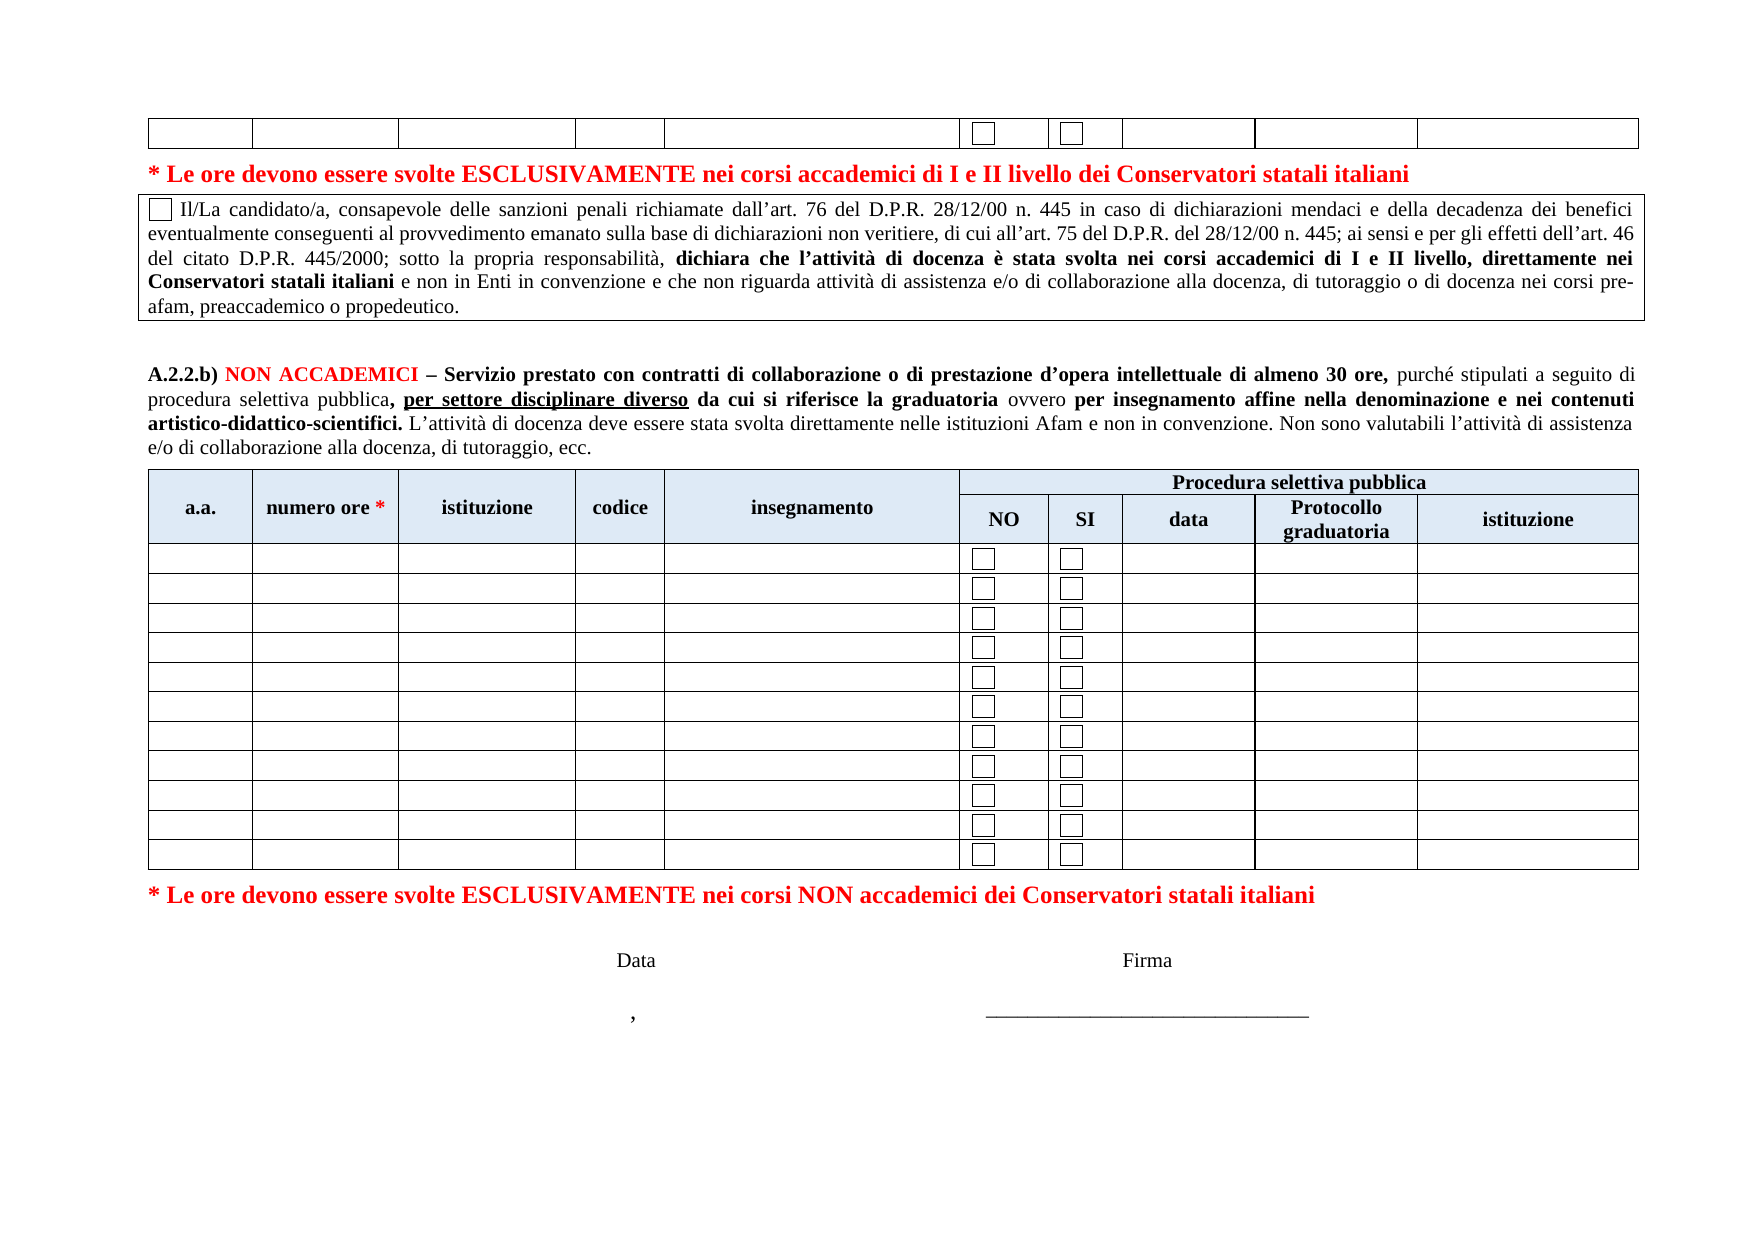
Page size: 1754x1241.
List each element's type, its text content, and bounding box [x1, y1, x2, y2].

table_header a.a. [149, 470, 252, 543]
table_cell [960, 119, 1048, 148]
table_cell [149, 692, 252, 721]
table_cell [399, 781, 575, 809]
table_cell [1418, 811, 1638, 839]
table_header Data , [381, 948, 892, 1072]
table_cell [576, 604, 664, 632]
table_cell [399, 604, 575, 632]
table_header istituzione [399, 470, 575, 543]
table_cell [399, 633, 575, 662]
table_cell [399, 811, 575, 839]
table_cell [253, 119, 398, 148]
table_cell [1418, 119, 1638, 148]
table_cell [149, 574, 252, 602]
table_cell [576, 781, 664, 809]
text * Le ore devono essere svolte ESCLUSIVAMENTE nei corsi NON accademici dei Conservatori statali italiani [148, 880, 1636, 909]
text A.2.2.b) NON ACCADEMICI – Servizio prestato con contratti di collaborazione o di prestazione d’opera intellettuale di almeno 30 ore, purché stipulati a seguito di procedura selettiva pubblica, per settore disciplinare diverso da cui si riferisce la graduatoria ovvero per insegnamento affine nella denominazione e nei contenuti artistico-didattico-scientifici. L’attività di docenza deve essere stata svolta direttamente nelle istituzioni Afam e non in convenzione. Non sono valutabili l’attività di assistenza e/o di collaborazione alla docenza, di tutoraggio, ecc. [148, 362, 1636, 459]
table_cell data [1123, 495, 1254, 543]
table_cell [149, 633, 252, 662]
table_cell [1049, 633, 1122, 662]
table_cell [960, 692, 1048, 721]
table_cell [253, 692, 398, 721]
table_cell [149, 119, 252, 148]
table_cell [253, 604, 398, 632]
table_cell [576, 633, 664, 662]
table_cell [576, 840, 664, 869]
table_cell [1049, 692, 1122, 721]
table_cell [253, 544, 398, 573]
table_cell [665, 811, 959, 839]
table_cell [576, 692, 664, 721]
table_cell [1049, 840, 1122, 869]
table_cell [149, 811, 252, 839]
table_cell [253, 574, 398, 602]
table_cell [1418, 722, 1638, 750]
table_cell [960, 840, 1048, 869]
table_cell [1418, 574, 1638, 602]
table_cell [399, 574, 575, 602]
table_cell [253, 751, 398, 780]
table_cell [1418, 604, 1638, 632]
table_cell [1256, 544, 1417, 573]
table_cell [1418, 840, 1638, 869]
table_cell [1123, 692, 1254, 721]
table_cell [1123, 604, 1254, 632]
table_cell [1256, 633, 1417, 662]
table_cell [665, 119, 959, 148]
table_cell [1049, 781, 1122, 809]
table_cell [576, 663, 664, 691]
table_cell [1049, 751, 1122, 780]
table_cell [1049, 119, 1122, 148]
table_cell [149, 781, 252, 809]
table_cell [1123, 751, 1254, 780]
table_cell [1256, 663, 1417, 691]
table_cell [1256, 840, 1417, 869]
table_header codice [576, 470, 664, 543]
table_cell [399, 544, 575, 573]
table_cell [1418, 751, 1638, 780]
table_cell [1418, 692, 1638, 721]
table_cell [1418, 663, 1638, 691]
table_header Firma _______________________________ [892, 948, 1403, 1072]
table_cell [399, 722, 575, 750]
table_cell [149, 663, 252, 691]
table_cell [399, 119, 575, 148]
table_cell [1256, 604, 1417, 632]
table_cell [1418, 633, 1638, 662]
table_cell [1049, 663, 1122, 691]
table_cell NO [960, 495, 1048, 543]
table_cell [149, 604, 252, 632]
table_cell [665, 663, 959, 691]
table_cell [576, 811, 664, 839]
table_cell [1256, 751, 1417, 780]
table_cell [253, 633, 398, 662]
table_cell [149, 722, 252, 750]
table_cell [665, 840, 959, 869]
table_cell [576, 574, 664, 602]
table_cell [253, 781, 398, 809]
table_cell [960, 722, 1048, 750]
table_cell [1049, 811, 1122, 839]
table_cell [253, 722, 398, 750]
table_cell [1049, 722, 1122, 750]
table_cell [960, 633, 1048, 662]
table_cell [665, 781, 959, 809]
table_cell [1418, 544, 1638, 573]
table_cell [1123, 811, 1254, 839]
table_cell [149, 751, 252, 780]
table_cell [576, 751, 664, 780]
table_cell [576, 119, 664, 148]
table_header numero ore * [253, 470, 398, 543]
table_header Procedura selettiva pubblica [960, 470, 1638, 494]
table_cell [1123, 119, 1254, 148]
table_cell [665, 633, 959, 662]
table_cell [665, 692, 959, 721]
table_cell [665, 604, 959, 632]
text Il/La candidato/a, consapevole delle sanzioni penali richiamate dall’art. 76 del D.P.R. 28/12/00 n. 445 in caso di dichiarazioni mendaci e della decadenza dei benefici eventualmente conseguenti al provvedimento emanato sulla base di dichiarazioni non veritiere, di cui all’art. 75 del D.P.R. del 28/12/00 n. 445; ai sensi e per gli effetti dell’art. 46 del citato D.P.R. 445/2000; sotto la propria responsabilità, dichiara che l’attività di docenza è stata svolta nei corsi accademici di I e II livello, direttamente nei Conservatori statali italiani e non in Enti in convenzione e che non riguarda attività di assistenza e/o di collaborazione alla docenza, di tutoraggio o di docenza nei corsi pre-afam, preaccademico o propedeutico. [139, 195, 1644, 320]
table_cell [1049, 604, 1122, 632]
table_cell [1256, 119, 1417, 148]
table_cell [576, 544, 664, 573]
table_cell [960, 574, 1048, 602]
table_cell [960, 811, 1048, 839]
table_cell [399, 663, 575, 691]
text * Le ore devono essere svolte ESCLUSIVAMENTE nei corsi accademici di I e II livello dei Conservatori statali italiani [148, 159, 1636, 188]
table_cell [960, 544, 1048, 573]
table_cell [1418, 781, 1638, 809]
table_cell [960, 751, 1048, 780]
table_cell [960, 604, 1048, 632]
table_cell Protocollo graduatoria [1256, 495, 1417, 543]
table_cell [1256, 574, 1417, 602]
table_cell [665, 574, 959, 602]
table_cell [399, 751, 575, 780]
table_cell [149, 840, 252, 869]
table_cell [1123, 840, 1254, 869]
table_cell [1123, 544, 1254, 573]
table_cell SI [1049, 495, 1122, 543]
table_cell [665, 751, 959, 780]
table_cell [960, 781, 1048, 809]
table_cell [1256, 692, 1417, 721]
table_cell [1256, 781, 1417, 809]
table_cell [1256, 722, 1417, 750]
table_cell [399, 692, 575, 721]
table_cell [1123, 633, 1254, 662]
table_header insegnamento [665, 470, 959, 543]
table_cell [1049, 574, 1122, 602]
table_cell [665, 544, 959, 573]
table_cell [1123, 722, 1254, 750]
table_cell [149, 544, 252, 573]
table_cell [1123, 663, 1254, 691]
table_cell [1123, 781, 1254, 809]
table_cell [960, 663, 1048, 691]
table_cell [1256, 811, 1417, 839]
table_cell [576, 722, 664, 750]
table_cell istituzione [1418, 495, 1638, 543]
table_cell [253, 840, 398, 869]
table_cell [1049, 544, 1122, 573]
table_cell [399, 840, 575, 869]
table_cell [253, 811, 398, 839]
table_cell [1123, 574, 1254, 602]
table_cell [253, 663, 398, 691]
table_cell [665, 722, 959, 750]
